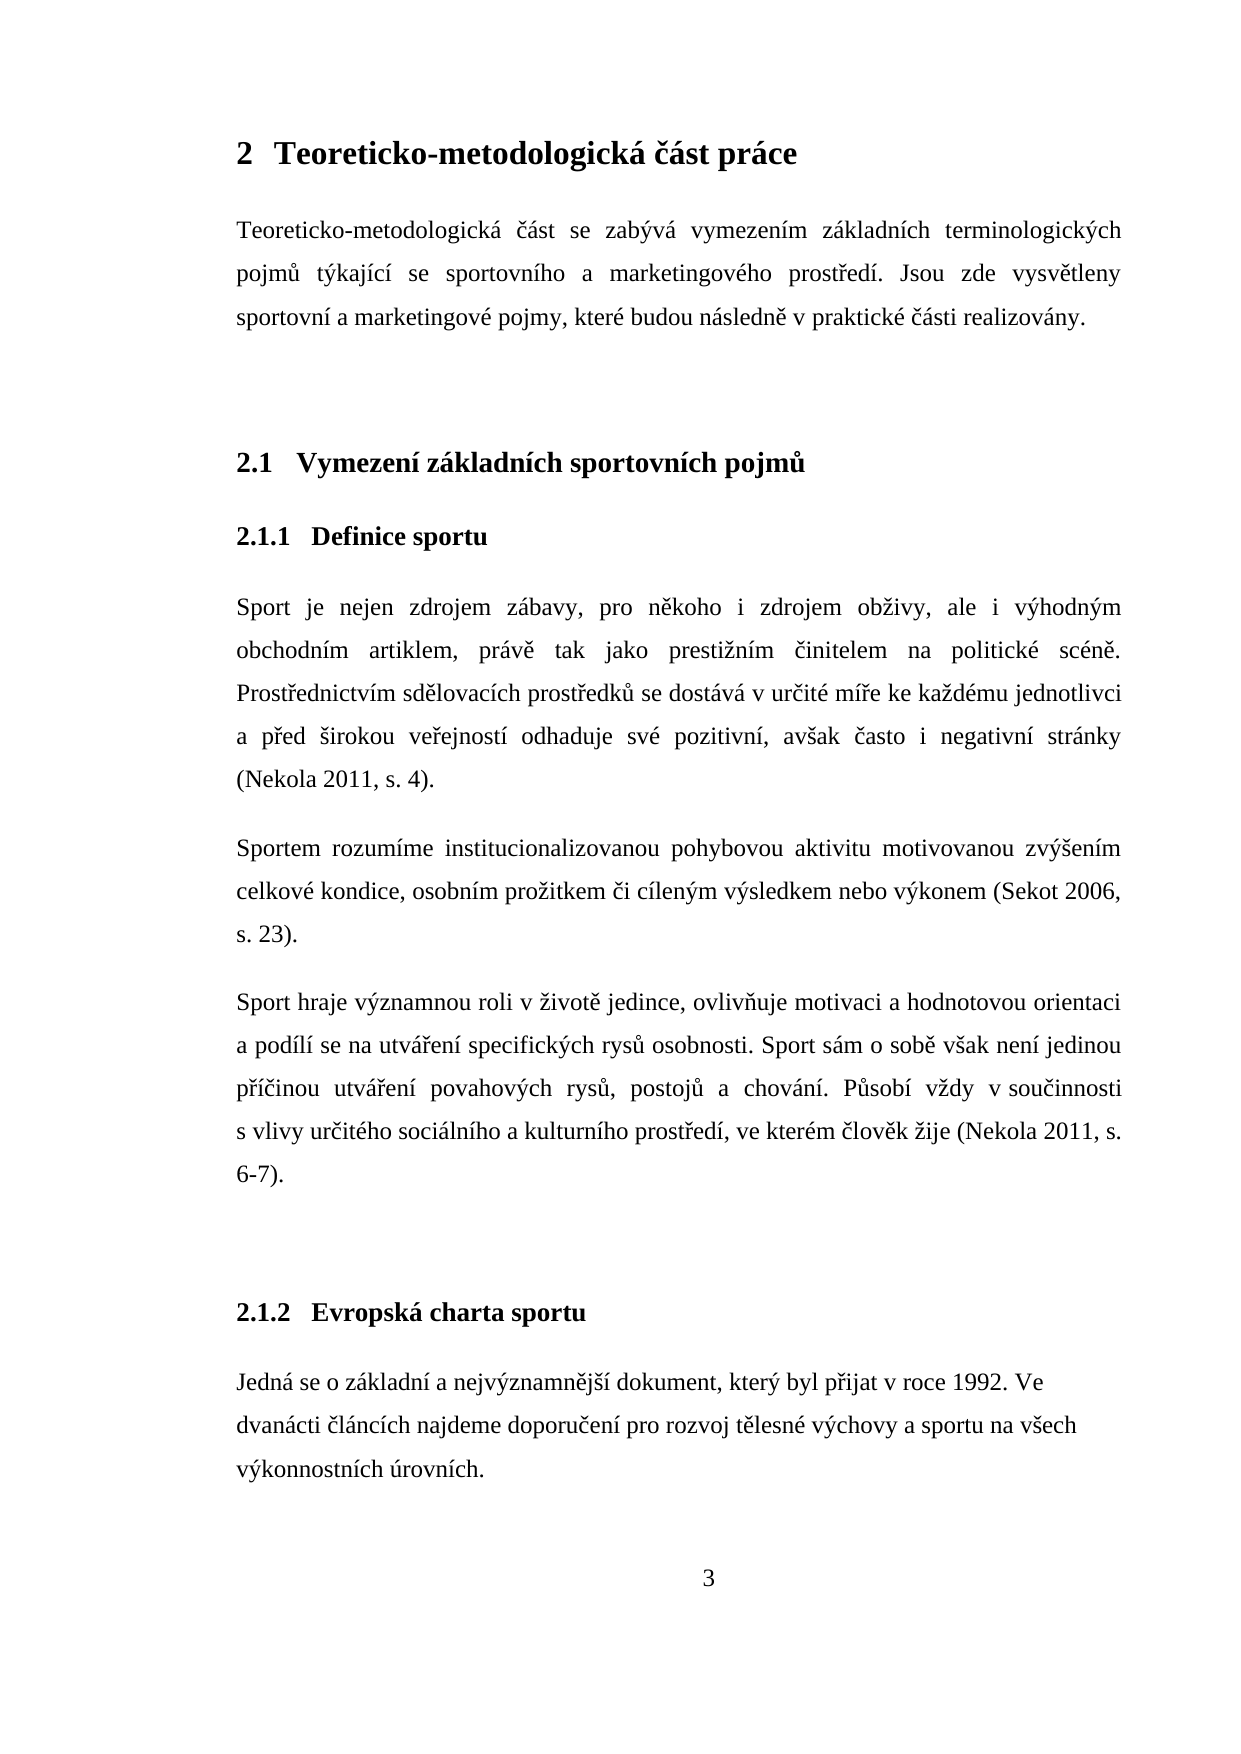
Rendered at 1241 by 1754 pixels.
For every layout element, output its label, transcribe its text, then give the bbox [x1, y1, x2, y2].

text Teoreticko-metodologická část se zabývá vymezením základních terminologických pojmů týkající se sportovního a marketingového prostředí. Jsou zde vysvětleny sportovní a marketingové pojmy, které budou následně v praktické části realizovány. [236, 215, 1122, 330]
text Sport hraje významnou roli v životě jedince, ovlivňuje motivaci a hodnotovou orientaci a podílí se na utváření specifických rysů osobnosti. Sport sám o sobě však není jedinou příčinou utváření povahových rysů, postojů a chování. Působí vždy v součinnosti s vlivy určitého sociálního a kulturního prostředí, ve kterém člověk žije (Nekola 2011, s. 6-7). [236, 987, 1122, 1188]
text Sportem rozumíme institucionalizovanou pohybovou aktivitu motivovanou zvýšením celkové kondice, osobním prožitkem či cíleným výsledkem nebo výkonem (Sekot 2006, s. 23). [236, 833, 1122, 948]
subtitle Teoreticko-metodologická část práce [236, 133, 1122, 171]
subtitle Definice sportu [236, 520, 1122, 552]
text Sport je nejen zdrojem zábavy, pro někoho i zdrojem obživy, ale i výhodným obchodním artiklem, právě tak jako prestižním činitelem na politické scéně. Prostřednictvím sdělovacích prostředků se dostává v určité míře ke každému jednotlivci a před širokou veřejností odhaduje své pozitivní, avšak často i negativní stránky (Nekola 2011, s. 4). [236, 592, 1122, 793]
subtitle Evropská charta sportu [236, 1296, 1122, 1327]
subtitle Vymezení základních sportovních pojmů [236, 445, 1122, 479]
text Jedná se o základní a nejvýznamnější dokument, který byl přijat v roce 1992. Ve dvanácti článcích najdeme doporučení pro rozvoj tělesné výchovy a sportu na všech výkonnostních úrovních. [236, 1367, 1122, 1482]
